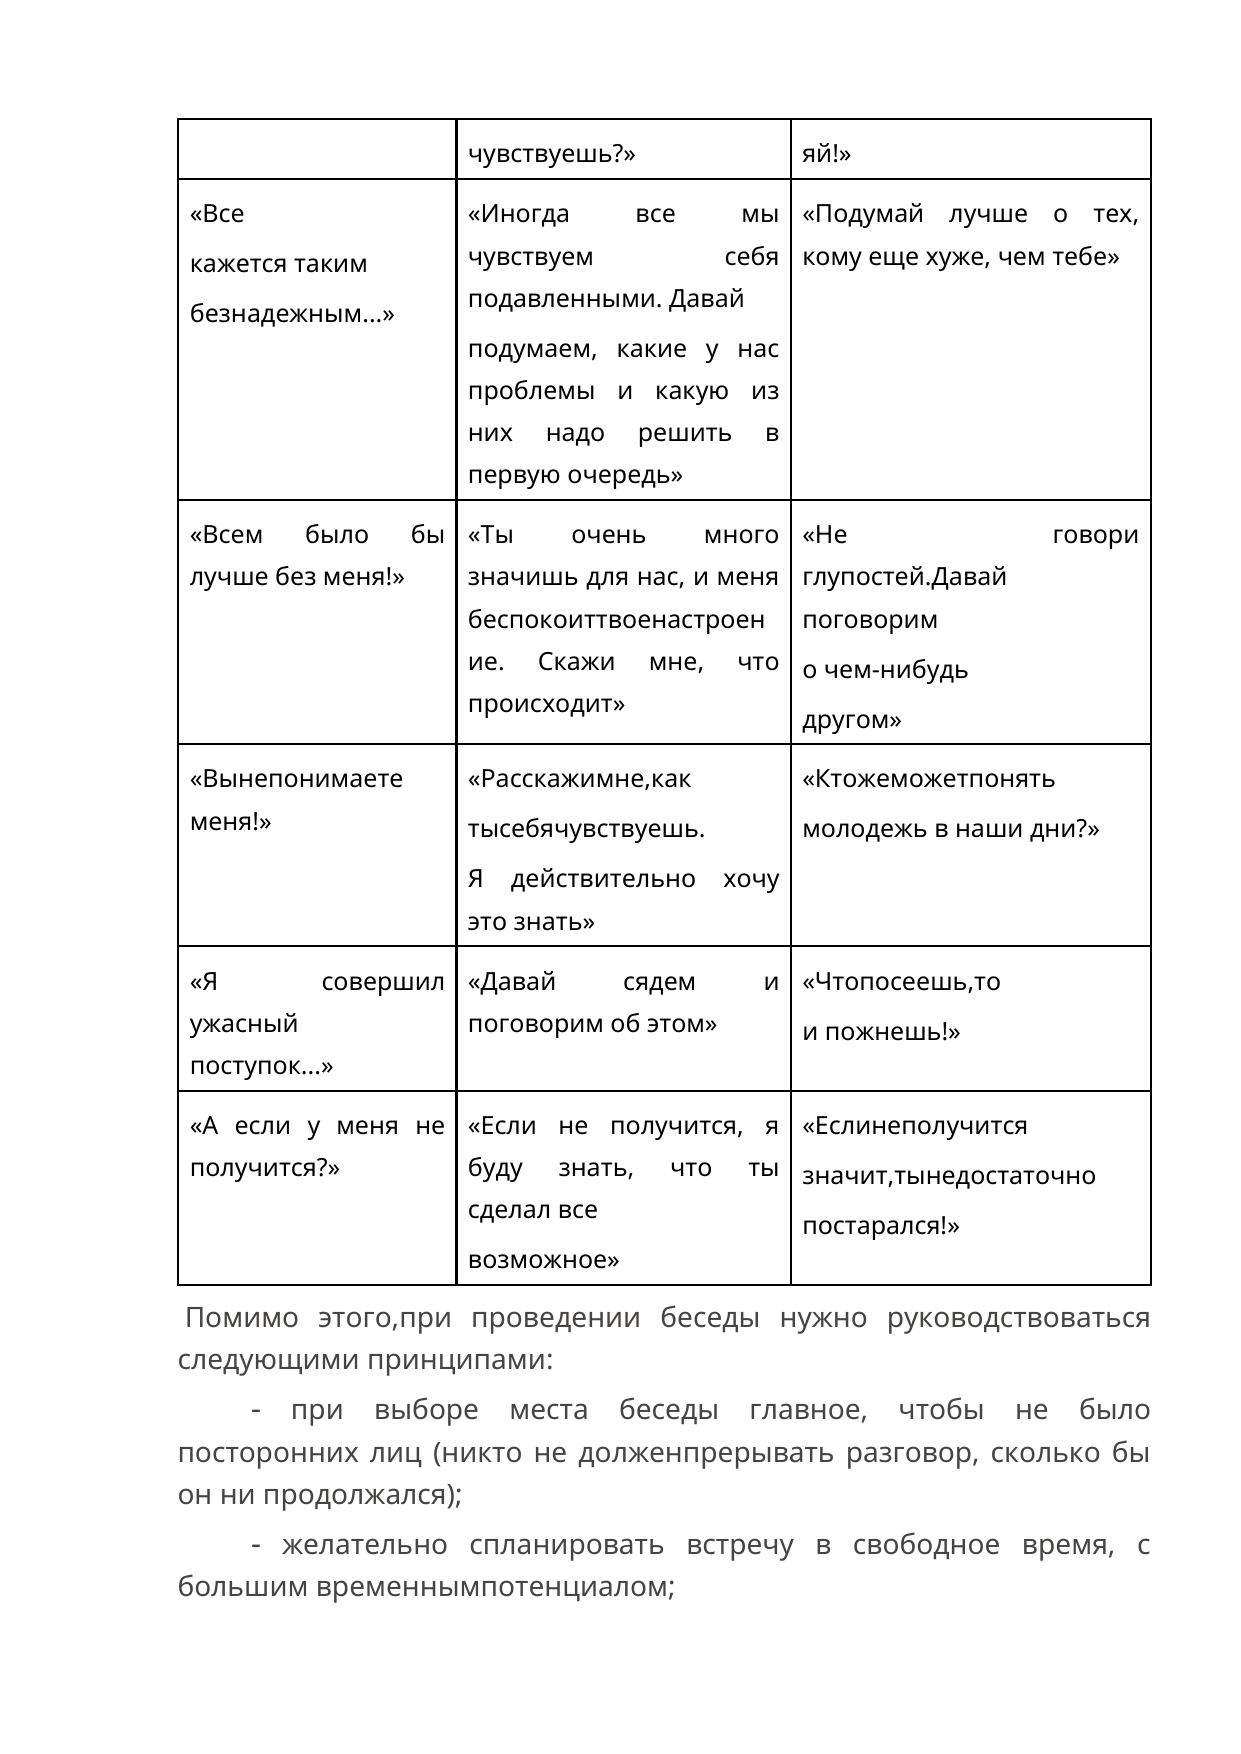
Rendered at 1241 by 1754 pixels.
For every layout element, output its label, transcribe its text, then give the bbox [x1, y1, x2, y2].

table_cell «Подумай лучше о тех, кому еще хуже, чем тебе» [792, 180, 1150, 499]
table_cell «Все кажется таким безнадежным...» [179, 180, 455, 499]
table_cell «Я совершил ужасный поступок...» [179, 947, 455, 1089]
table_cell «Чтопосеешь,то и пожнешь!» [792, 947, 1150, 1089]
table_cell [458, 120, 790, 178]
table_cell «Еслинеполучится значит,тынедостаточно постарался!» [792, 1092, 1150, 1284]
table_cell «Иногда все мы чувствуем себя подавленными. Давай подумаем, какие у нас проблемы и какую из них надо решить в первую очередь» [458, 180, 790, 499]
table_cell «Расскажимне,как тысебячувствуешь. Я действительно хочу это знать» [458, 745, 790, 945]
text Помимо этого,при проведении беседы нужно руководствоваться следующими принципами: [177, 1294, 1152, 1378]
text желательно спланировать встречу в свободное время, с большим временнымпотенциалом; [177, 1520, 1152, 1604]
table_cell «Ты очень много значишь для нас, и меня беспокоиттвоенастроение. Скажи мне, что происходит» [458, 501, 790, 743]
table_cell «Если не получится, я буду знать, что ты сделал все возможное» [458, 1092, 790, 1284]
table_cell «Вынепонимаете меня!» [179, 745, 455, 945]
table_cell «Не говори глупостей.Давай поговорим о чем-нибудь другом» [792, 501, 1150, 743]
table_cell «Давай сядем и поговорим об этом» [458, 947, 790, 1089]
table_cell «А если у меня не получится?» [179, 1092, 455, 1284]
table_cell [179, 120, 455, 178]
text при выборе места беседы главное, чтобы не было посторонних лиц (никто не долженпрерывать разговор, сколько бы он ни продолжался); [177, 1386, 1152, 1512]
table_cell «Ктожеможетпонять молодежь в наши дни?» [792, 745, 1150, 945]
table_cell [792, 120, 1150, 178]
table_cell «Всем было бы лучше без меня!» [179, 501, 455, 743]
